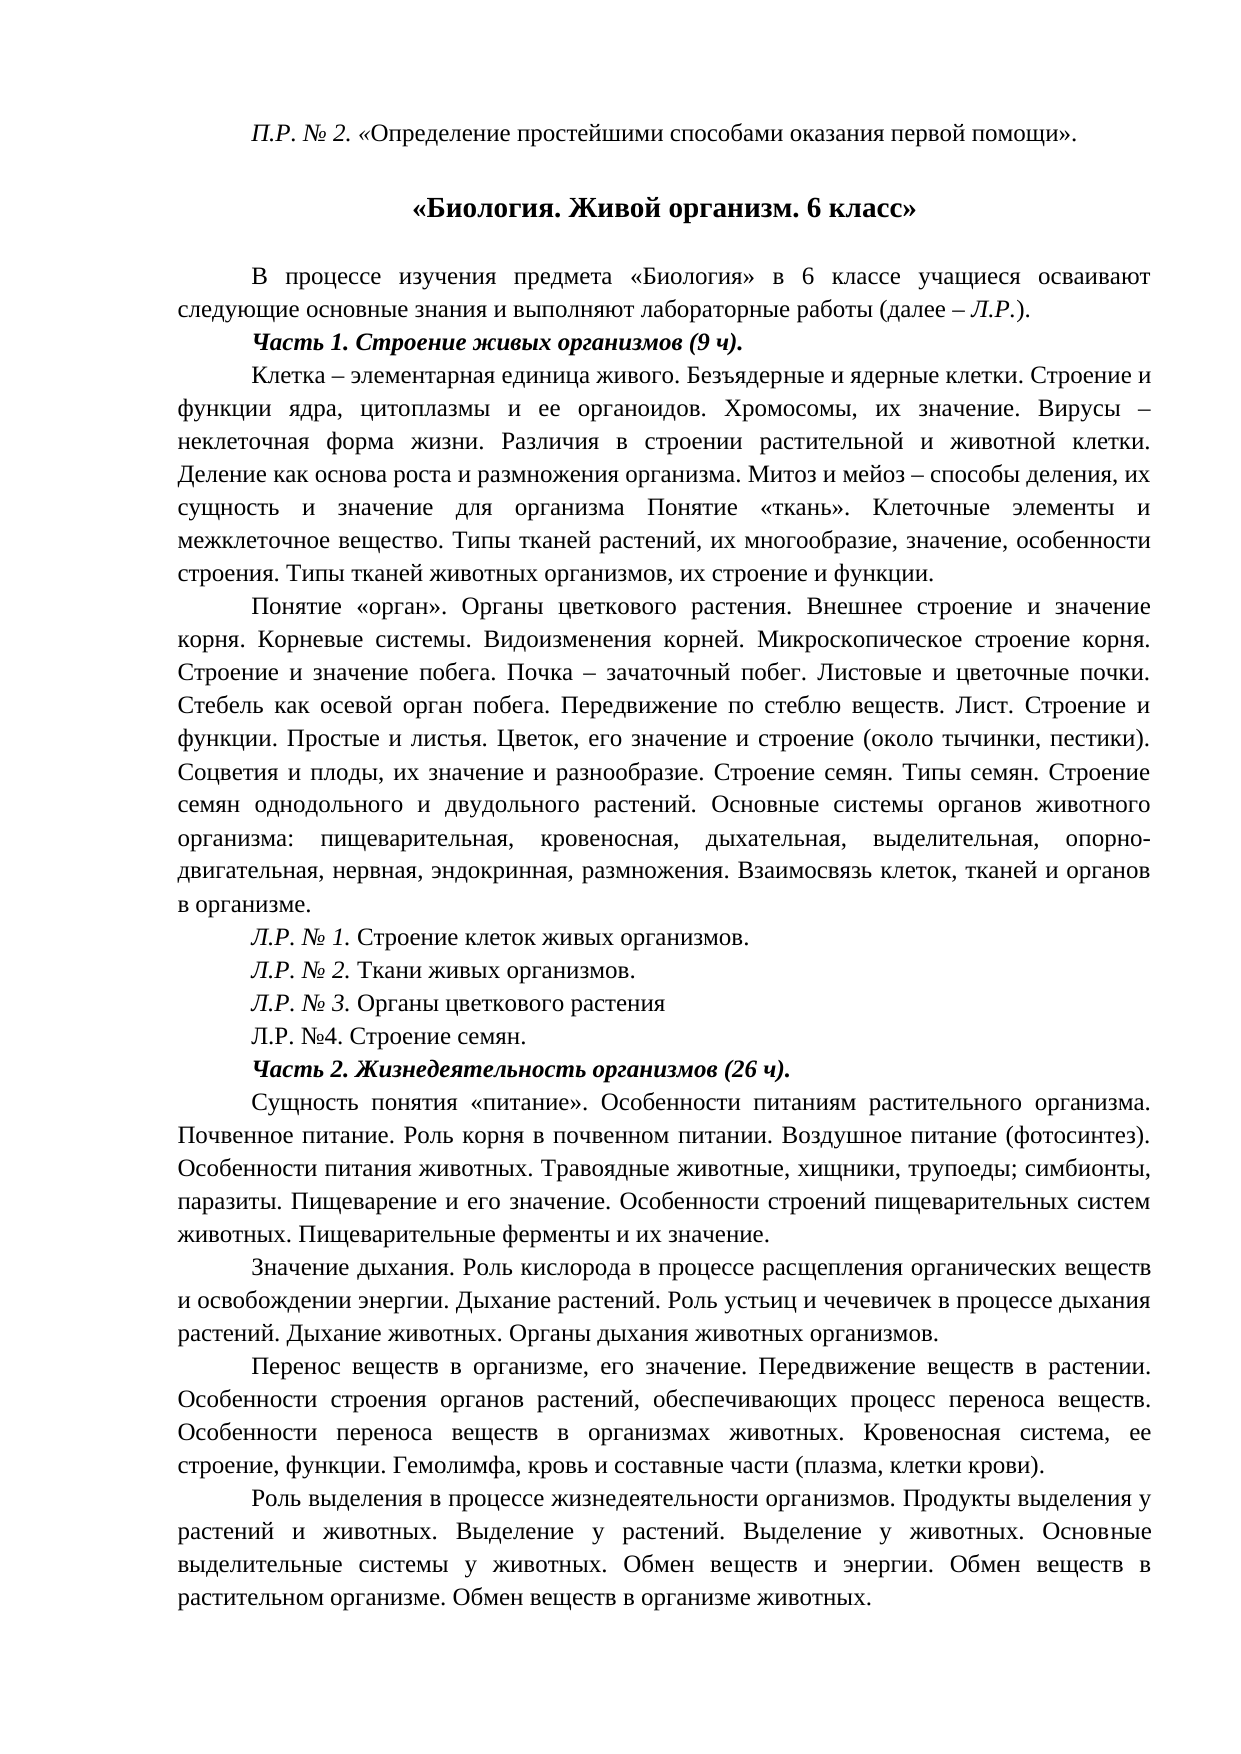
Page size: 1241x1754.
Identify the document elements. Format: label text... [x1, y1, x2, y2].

text Роль выделения в процессе жизнедеятельности организмов. Продукты выделения у растений и животных. Выделение у растений. Выделение у животных. Основные выделительные системы у животных. Обмен веществ и энергии. Обмен веществ в растительном организме. Обмен веществ в организме животных. [177, 1483, 1152, 1611]
text Перенос веществ в организме, его значение. Передвижение веществ в растении. Особенности строения органов растений, обеспечивающих процесс переноса веществ. Особенности переноса веществ в организмах животных. Кровеносная система, ее строение, функции. Гемолимфа, кровь и составные части (плазма, клетки крови). [177, 1351, 1152, 1479]
text Л.Р. № 1. Строение клеток живых организмов. [177, 922, 1152, 950]
text Л.Р. №4. Строение семян. [177, 1021, 1152, 1049]
text Л.Р. № 3. Органы цветкового растения [177, 988, 1152, 1016]
text Часть 1. Строение живых организмов (9 ч). [177, 327, 1152, 356]
text Сущность понятия «питание». Особенности питаниям растительного организма. Почвенное питание. Роль корня в почвенном питании. Воздушное питание (фотосинтез). Особенности питания животных. Травоядные животные, хищники, трупоеды; симбионты, паразиты. Пищеварение и его значение. Особенности строений пищеварительных систем животных. Пищеварительные ферменты и их значение. [177, 1087, 1152, 1248]
text П.Р. № 2. «Определение простейшими способами оказания первой помощи». [177, 118, 1149, 147]
text Клетка – элементарная единица живого. Безъядерные и ядерные клетки. Строение и функции ядра, цитоплазмы и ее органоидов. Хромосомы, их значение. Вирусы – неклеточная форма жизни. Различия в строении растительной и животной клетки. Деление как основа роста и размножения организма. Митоз и мейоз – способы деления, их сущность и значение для организма Понятие «ткань». Клеточные элементы и межклеточное вещество. Типы тканей растений, их многообразие, значение, особенности строения. Типы тканей животных организмов, их строение и функции. [177, 360, 1152, 587]
text Значение дыхания. Роль кислорода в процессе расщепления органических веществ и освобождении энергии. Дыхание растений. Роль устьиц и чечевичек в процессе дыхания растений. Дыхание животных. Органы дыхания животных организмов. [177, 1252, 1152, 1347]
text Л.Р. № 2. Ткани живых организмов. [177, 955, 1152, 983]
text Часть 2. Жизнедеятельность организмов (26 ч). [177, 1054, 1152, 1082]
text Понятие «орган». Органы цветкового растения. Внешнее строение и значение корня. Корневые системы. Видоизменения корней. Микроскопическое строение корня. Строение и значение побега. Почка – зачаточный побег. Листовые и цветочные почки. Стебель как осевой орган побега. Передвижение по стеблю веществ. Лист. Строение и функции. Простые и листья. Цветок, его значение и строение (около тычинки, пестики). Соцветия и плоды, их значение и разнообразие. Строение семян. Типы семян. Строение семян однодольного и двудольного растений. Основные системы органов животного организма: пищеварительная, кровеносная, дыхательная, выделительная, опорно-двигательная, нервная, эндокринная, размножения. Взаимосвязь клеток, тканей и органов в организме. [177, 591, 1152, 917]
text В процессе изучения предмета «Биология» в 6 классе учащиеся осваивают следующие основные знания и выполняют лабораторные работы (далее – Л.Р.). [177, 261, 1152, 323]
text «Биология. Живой организм. 6 класс» [177, 190, 1152, 223]
